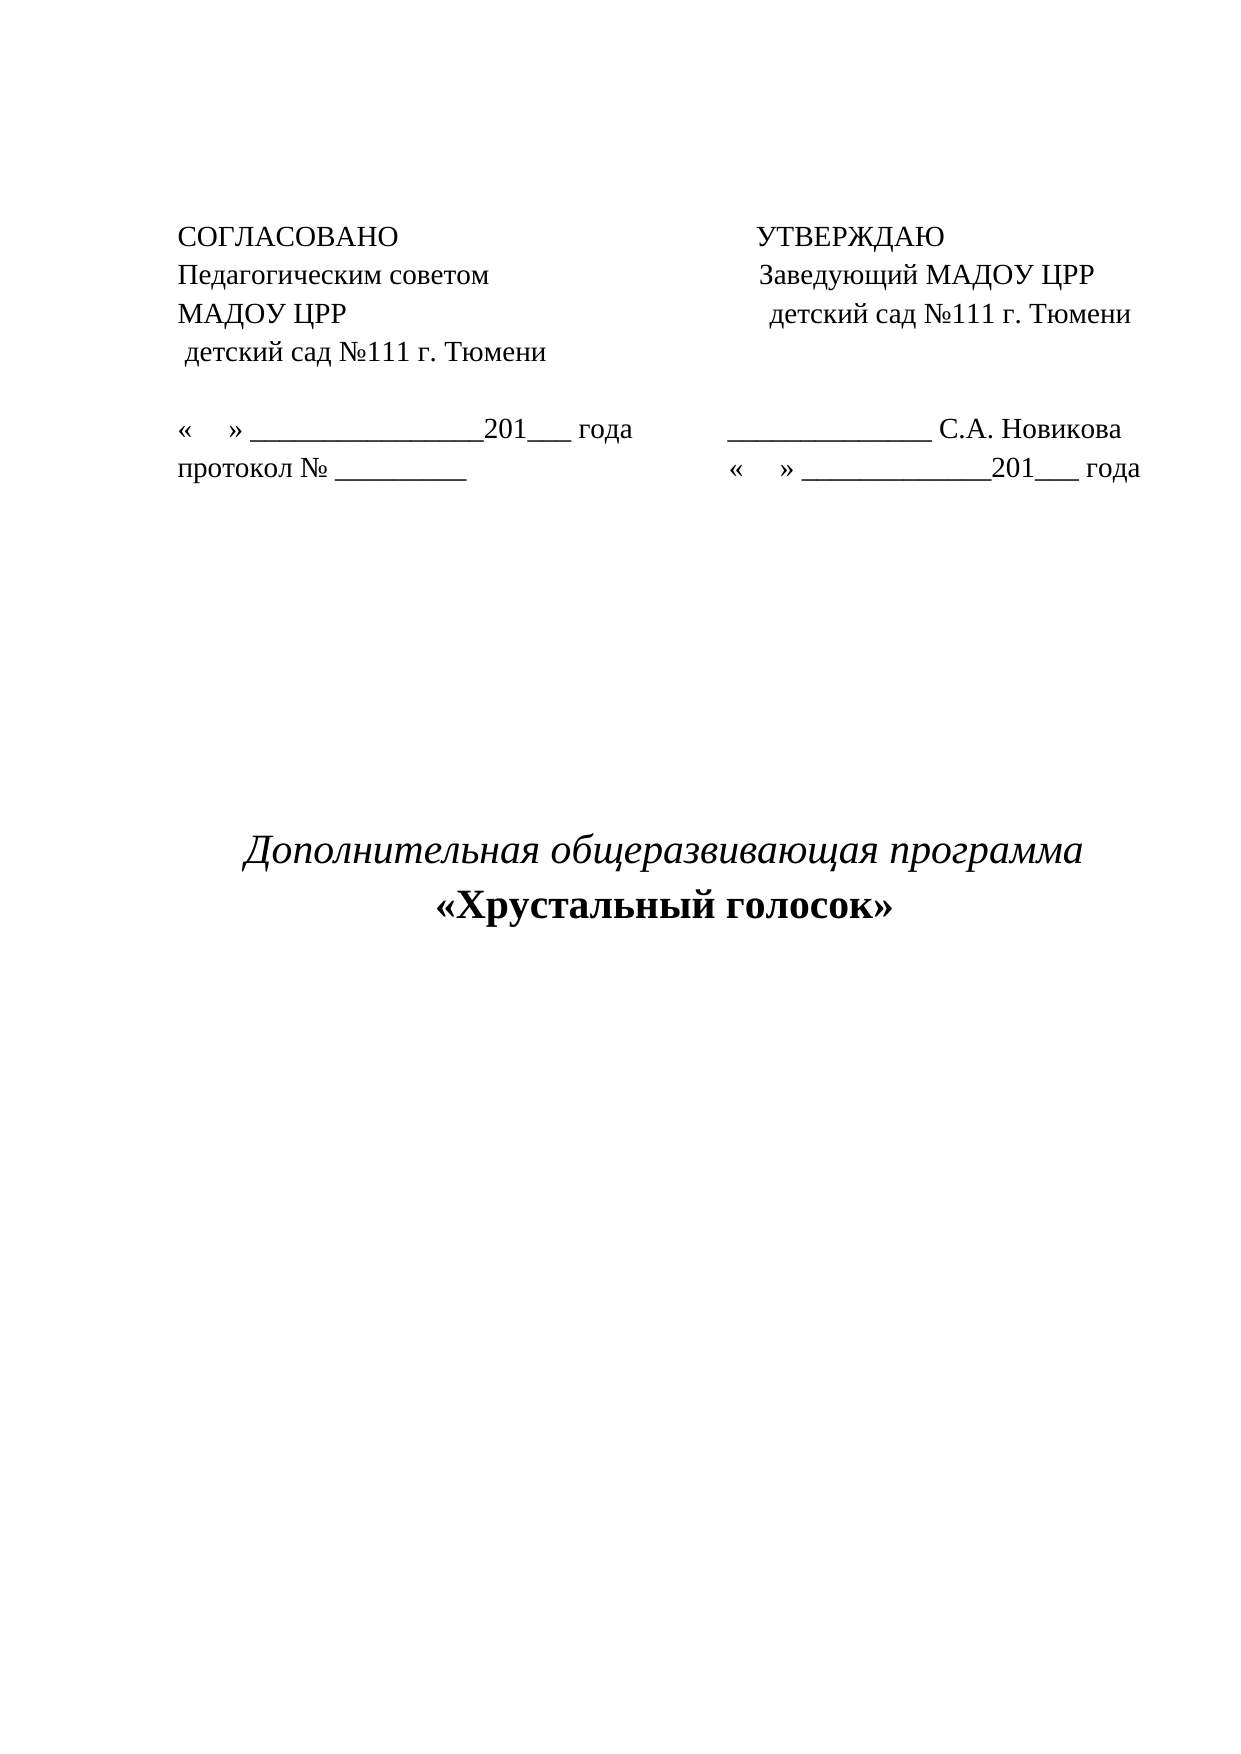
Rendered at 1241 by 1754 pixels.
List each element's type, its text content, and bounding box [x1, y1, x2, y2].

text « » ________________201___ года ______________ С.А. Новикова [177, 411, 1152, 445]
text протокол № _________ « » _____________201___ года [177, 450, 1152, 483]
text МАДОУ ЦРР детский сад №111 г. Тюмени [177, 296, 1152, 329]
text детский сад №111 г. Тюмени [177, 334, 1152, 368]
text Педагогическим советом Заведующий МАДОУ ЦРР [177, 257, 1152, 291]
text «Хрустальный голосок» [177, 879, 1152, 927]
text СОГЛАСОВАНО УТВЕРЖДАЮ [177, 219, 1152, 252]
text Дополнительная общеразвивающая программа [177, 824, 1152, 872]
